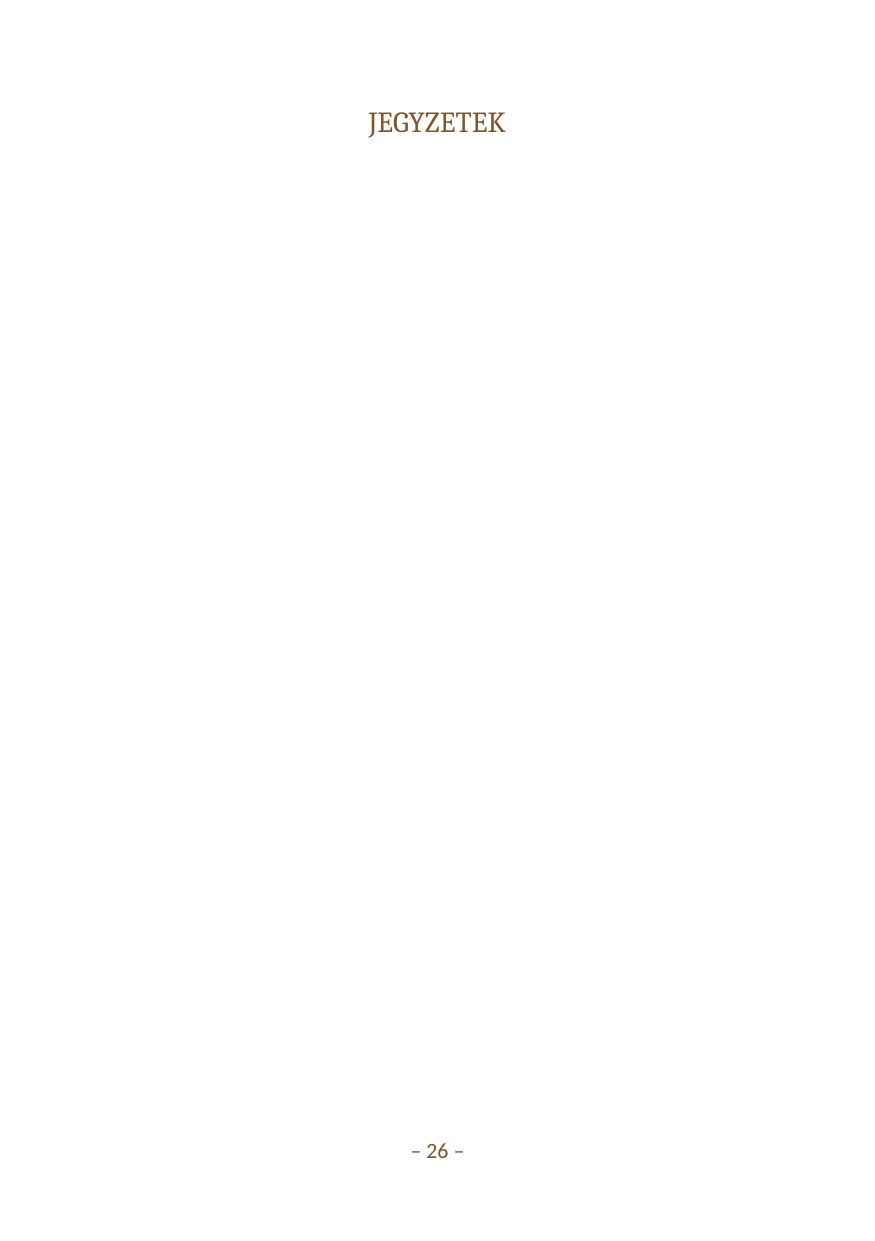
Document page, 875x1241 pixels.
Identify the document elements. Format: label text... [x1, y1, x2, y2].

text JEGYZETEK [118, 106, 756, 140]
